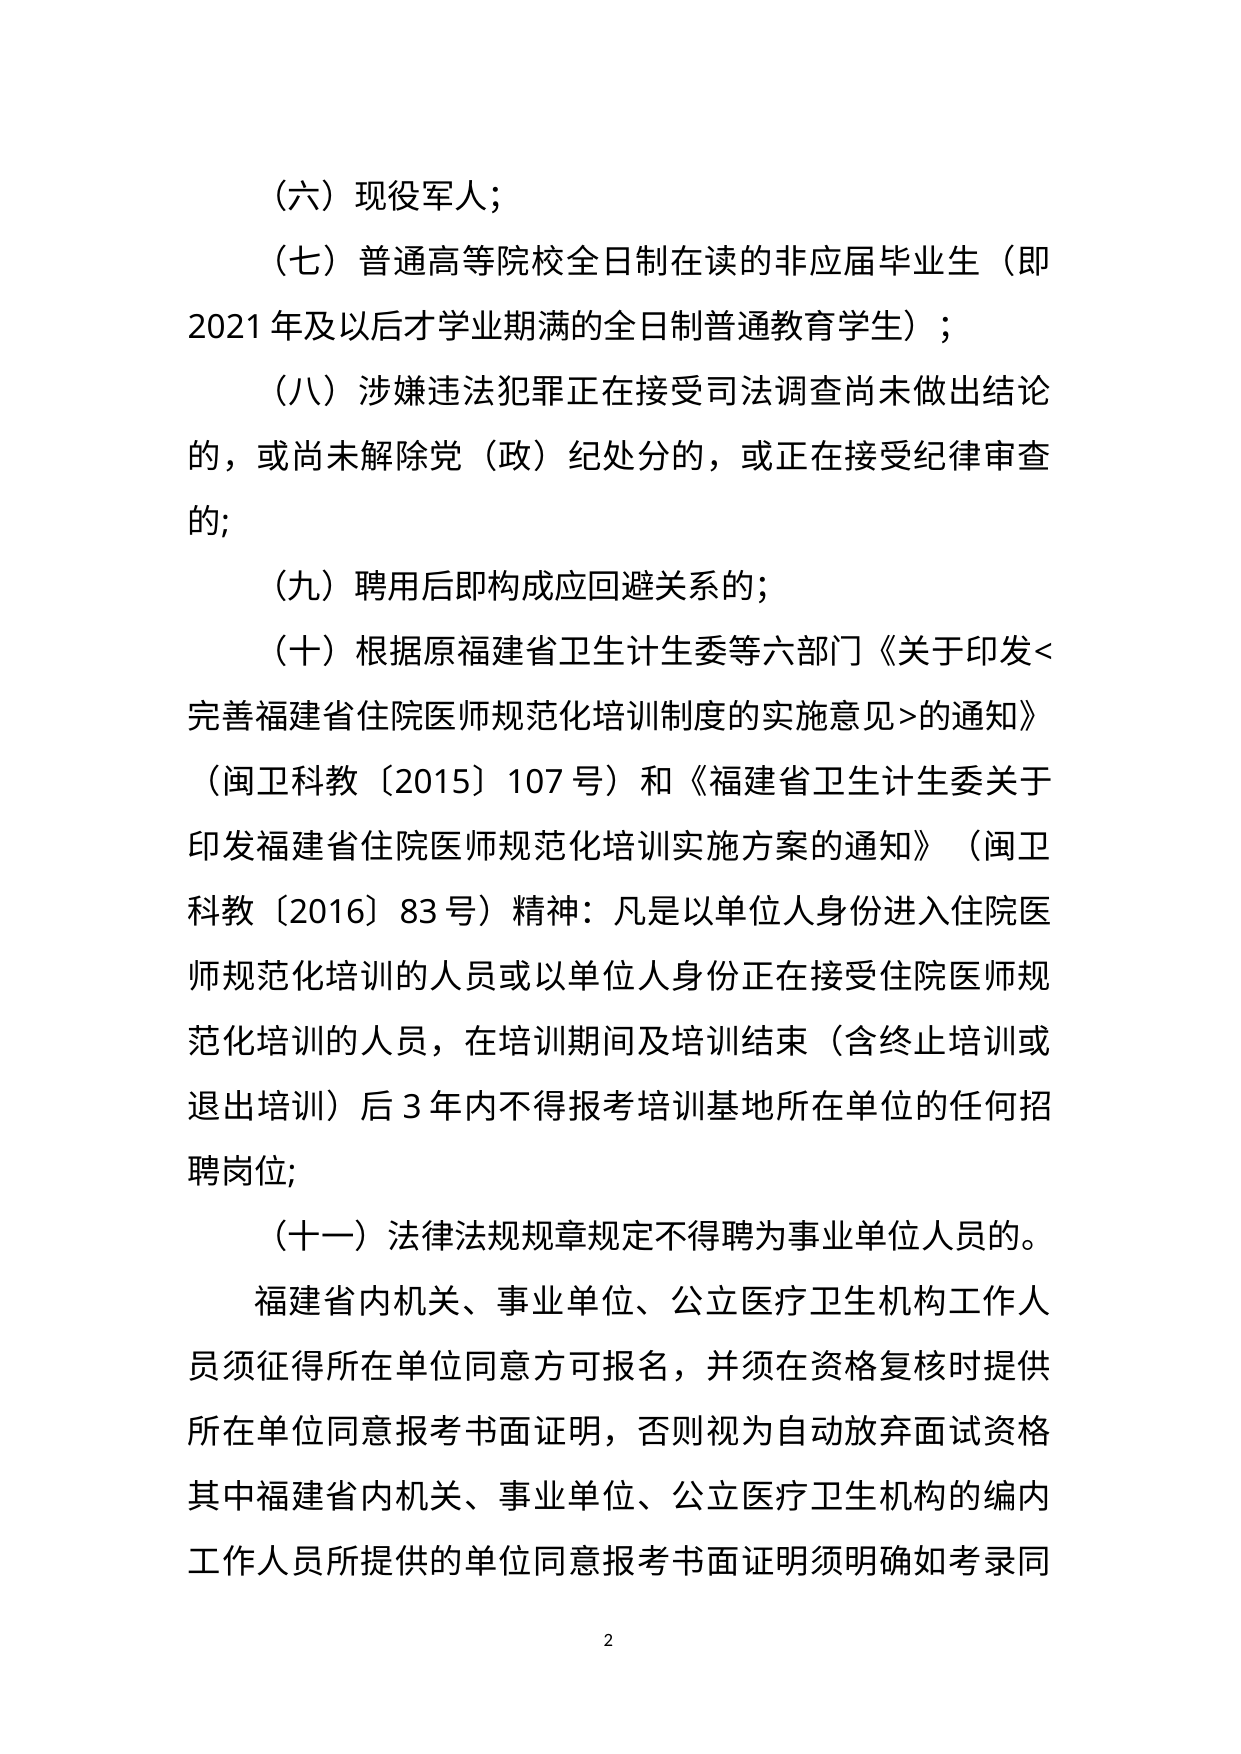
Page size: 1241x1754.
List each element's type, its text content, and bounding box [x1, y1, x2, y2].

text （七）普通高等院校全日制在读的非应届毕业生（即2021年及以后才学业期满的全日制普通教育学生）； [187, 227, 1053, 357]
text （十一）法律法规规章规定不得聘为事业单位人员的。 [187, 1202, 1053, 1267]
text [187, 1267, 1053, 1592]
text （十）根据原福建省卫生计生委等六部门《关于印发<完善福建省住院医师规范化培训制度的实施意见>的通知》（闽卫科教〔2015〕107号）和《福建省卫生计生委关于印发福建省住院医师规范化培训实施方案的通知》（闽卫科教〔2016〕83号）精神：凡是以单位人身份进入住院医师规范化培训的人员或以单位人身份正在接受住院医师规范化培训的人员，在培训期间及培训结束（含终止培训或退出培训）后3年内不得报考培训基地所在单位的任何招聘岗位; [187, 617, 1053, 1202]
text （九）聘用后即构成应回避关系的； [187, 552, 1053, 617]
text （八）涉嫌违法犯罪正在接受司法调查尚未做出结论的，或尚未解除党（政）纪处分的，或正在接受纪律审查的; [187, 357, 1053, 552]
text （六）现役军人； [187, 162, 1053, 227]
